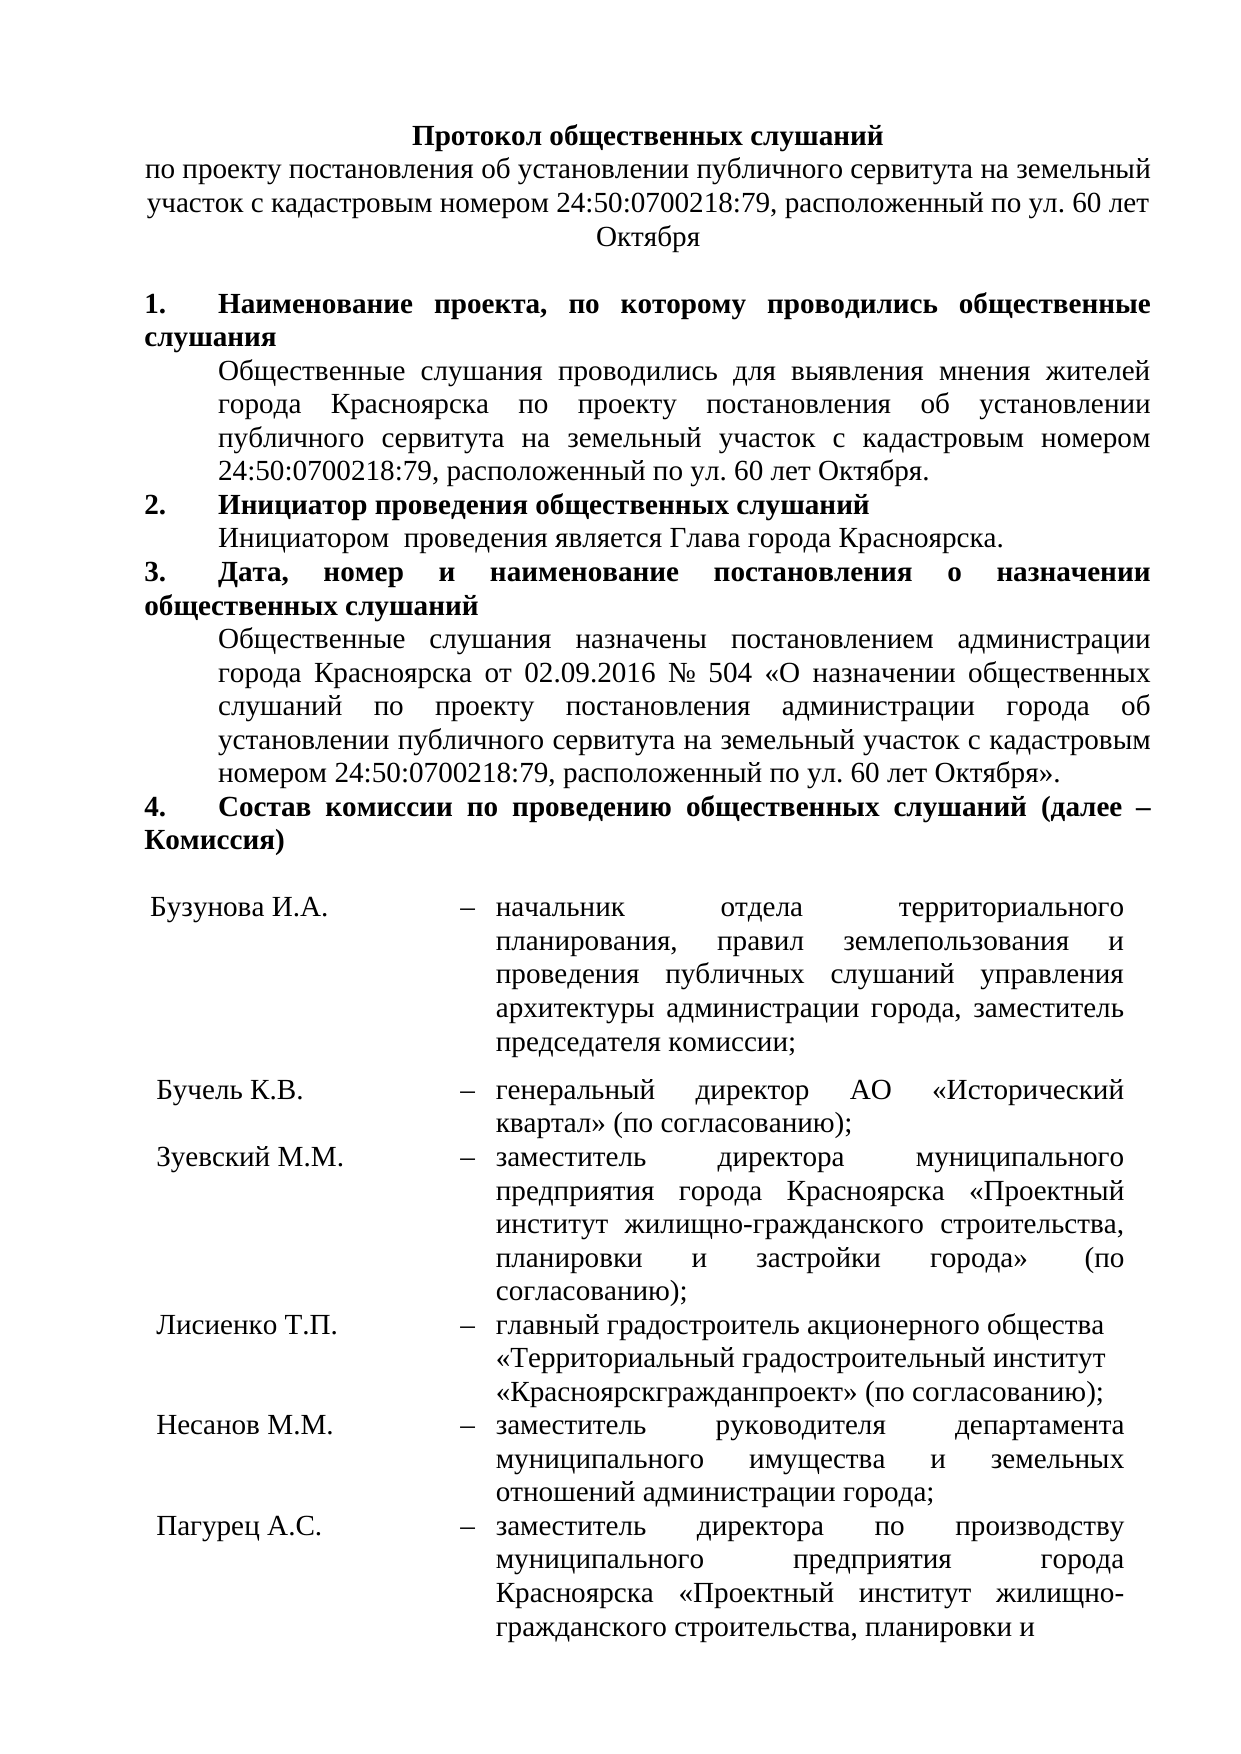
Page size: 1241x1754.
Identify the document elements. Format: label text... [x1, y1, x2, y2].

table_header Протокол общественных слушаний по проекту постановления об установлении публичного сервитута на земельный участок с кадастровым номером 24:50:0700218:79, расположенный по ул. 60 лет Октября [133, 118, 1163, 286]
table_cell Инициатор проведения общественных слушаний Инициатором проведения является Глава города Красноярска. [133, 487, 1163, 554]
table_cell Дата, номер и наименование постановления о назначении общественных слушаний Общественные слушания назначены постановлением администрации города Красноярска от 02.09.2016 № 504 «О назначении общественных слушаний по проекту постановления администрации города об установлении публичного сервитута на земельный участок с кадастровым номером 24:50:0700218:79, расположенный по ул. 60 лет Октября». [133, 554, 1163, 789]
table_cell Наименование проекта, по которому проводились общественные слушания Общественные слушания проводились для выявления мнения жителей города Красноярска по проекту постановления об установлении публичного сервитута на земельный участок с кадастровым номером 24:50:0700218:79, расположенный по ул. 60 лет Октября. [133, 286, 1163, 487]
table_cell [133, 789, 1163, 1676]
